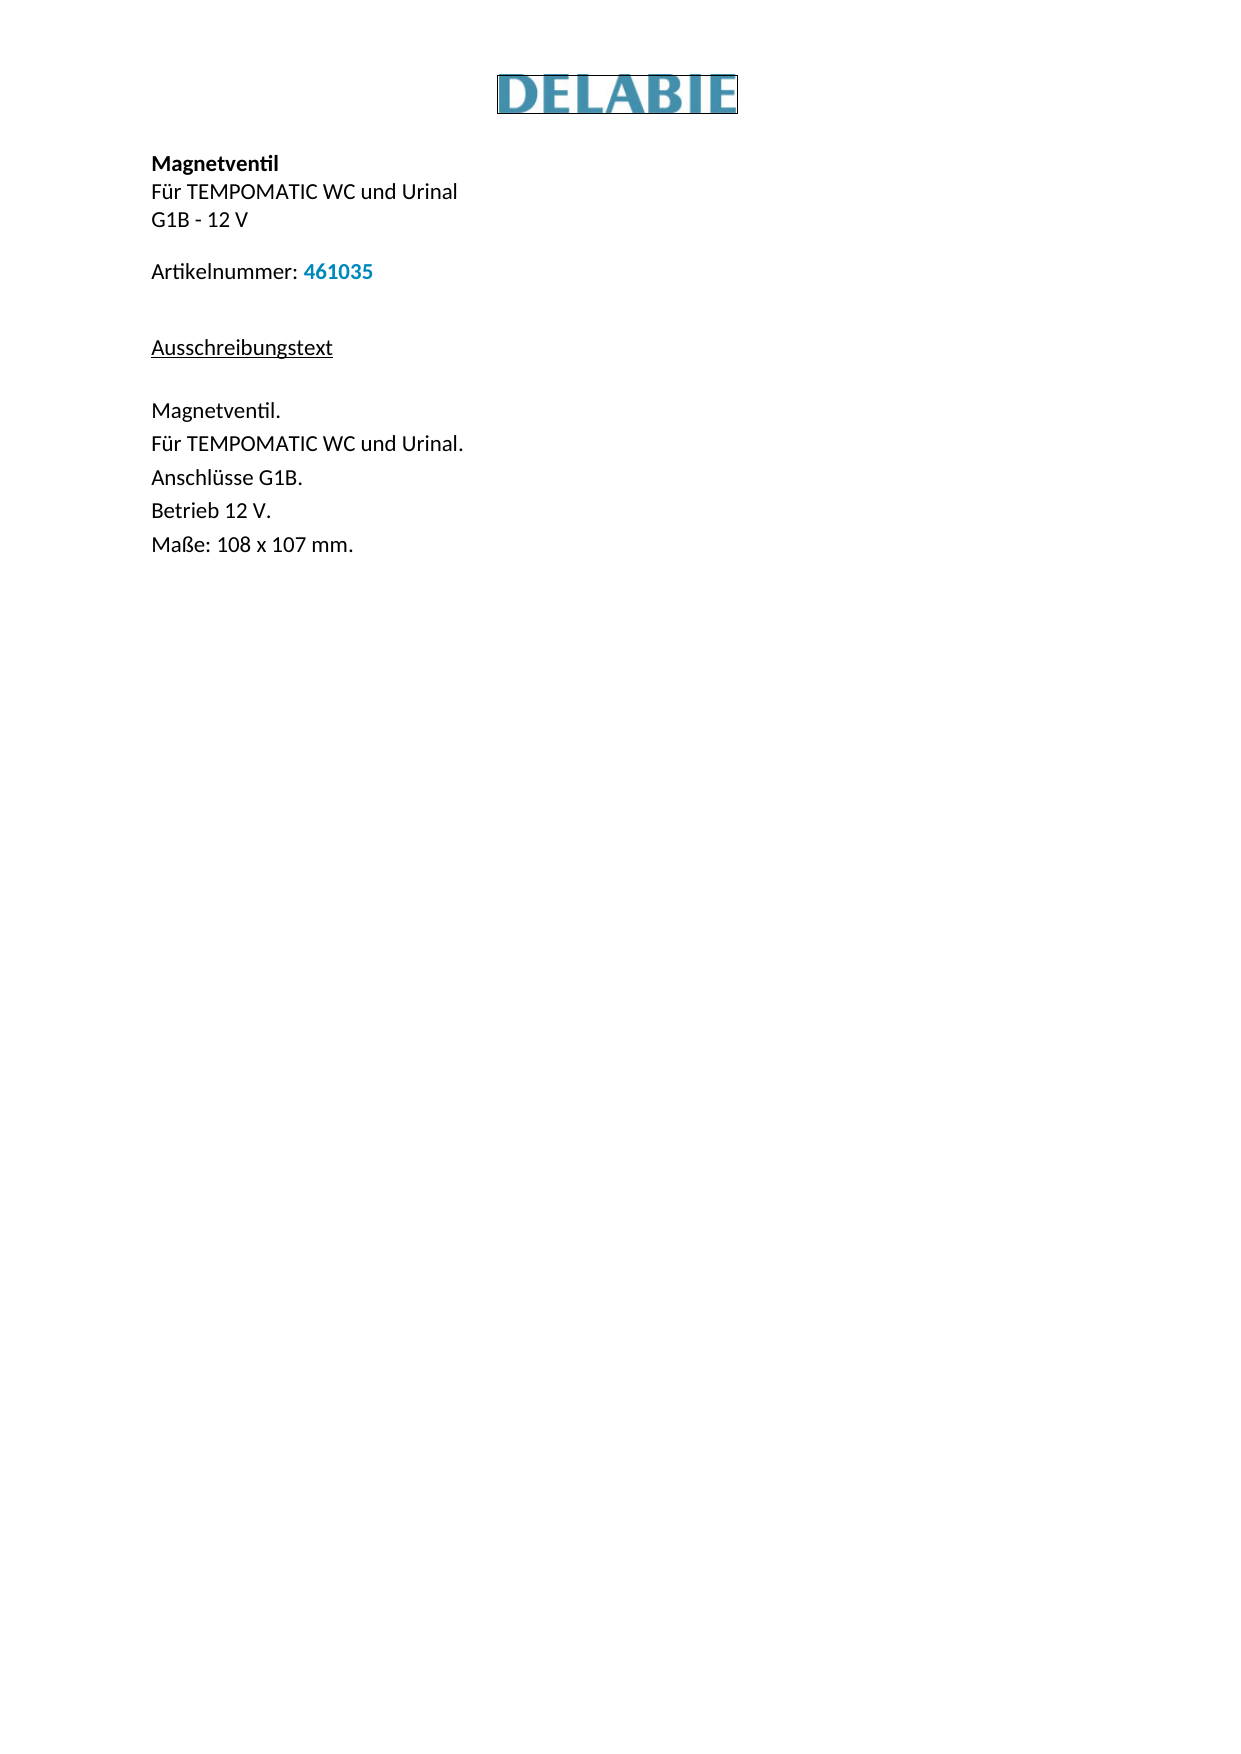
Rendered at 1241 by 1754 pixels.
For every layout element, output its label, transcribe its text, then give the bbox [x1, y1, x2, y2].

text G1B - 12 V [151, 205, 1084, 233]
text Für TEMPOMATIC WC und Urinal [151, 177, 1084, 205]
text Magnetventil. [151, 396, 1084, 424]
text Ausschreibungstext [151, 333, 1084, 361]
text Maße: 108 x 107 mm. [151, 530, 1084, 558]
text Magnetventil [151, 149, 1084, 177]
picture [498, 76, 737, 113]
text Anschlüsse G1B. [151, 463, 1084, 491]
text Artikelnummer: 461035 [151, 257, 1084, 285]
text Betrieb 12 V. [151, 497, 1084, 525]
text Für TEMPOMATIC WC und Urinal. [151, 429, 1084, 458]
